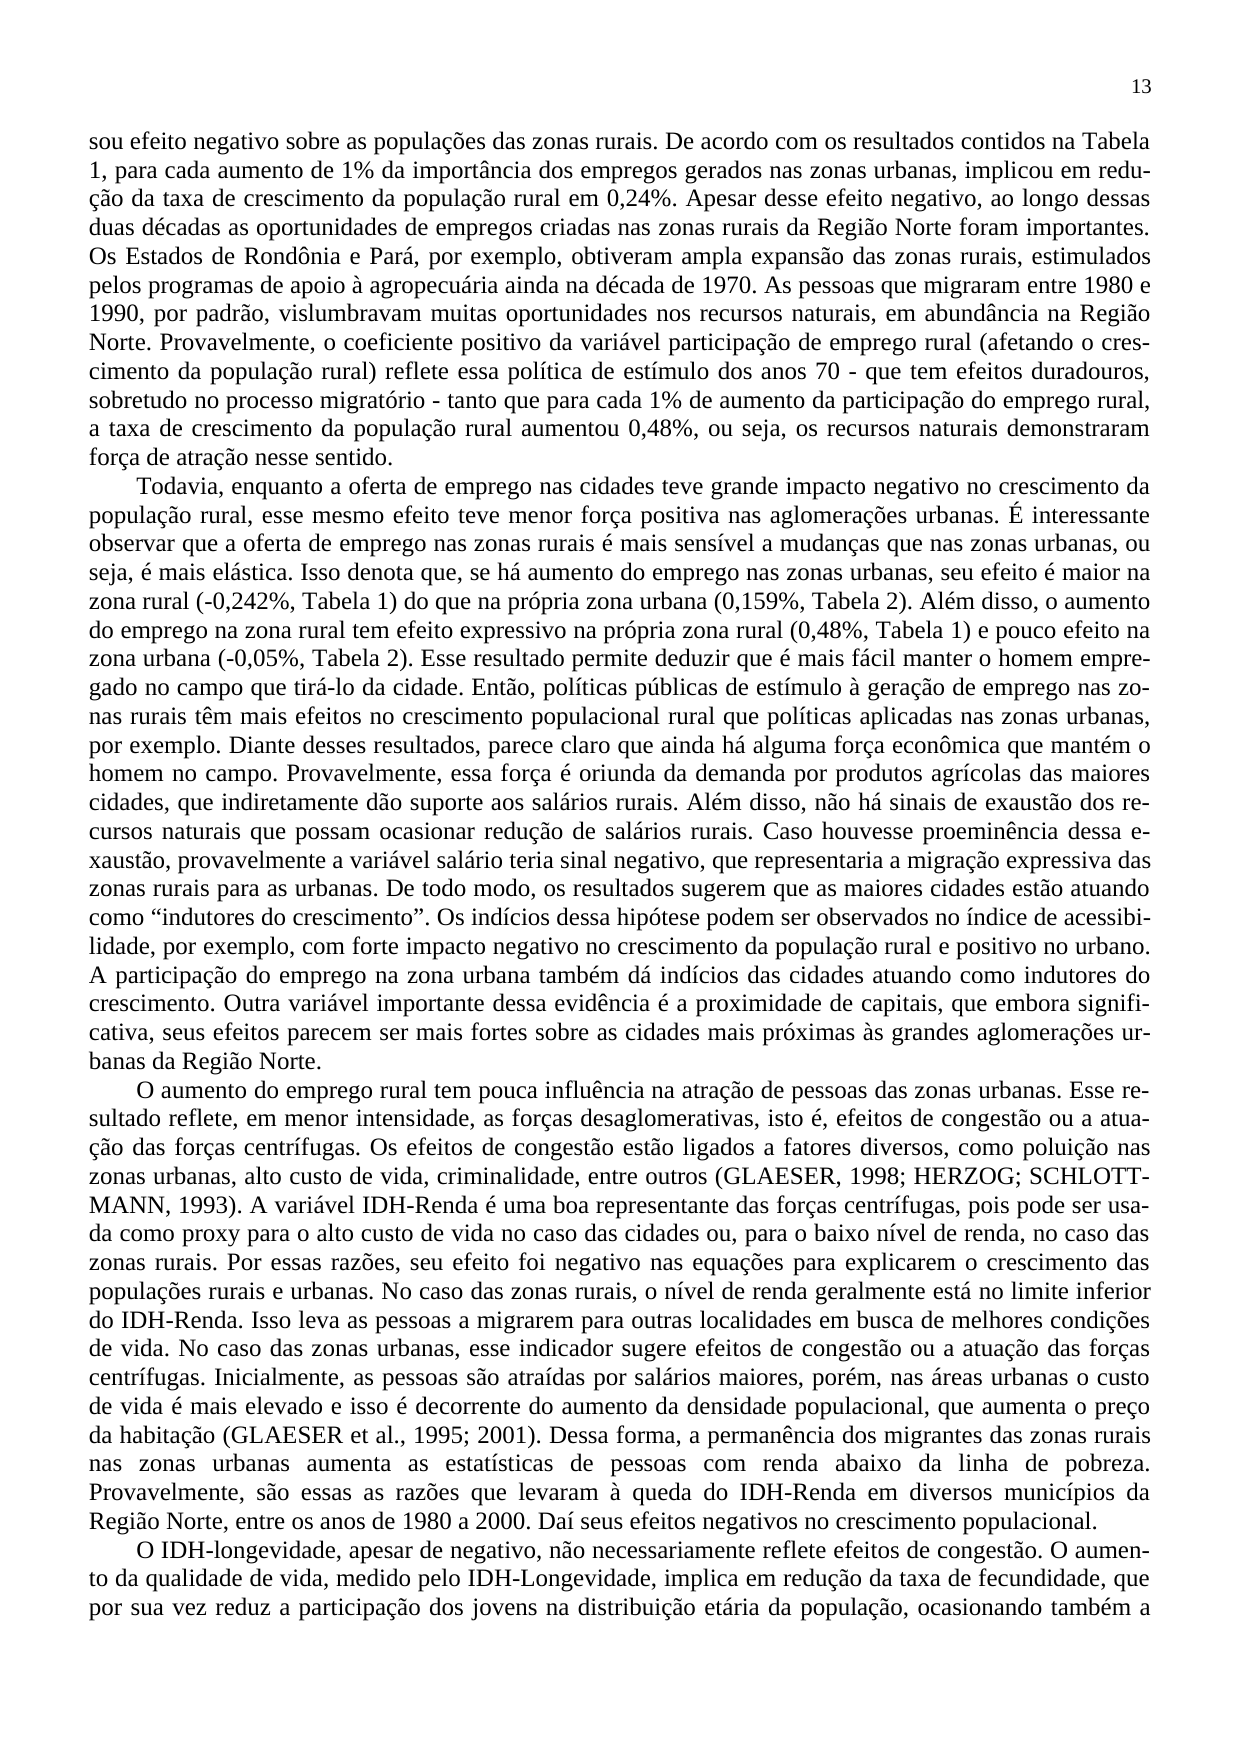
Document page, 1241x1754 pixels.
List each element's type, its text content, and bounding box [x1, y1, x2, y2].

list O aumento do emprego rural tem pouca influência na atração de pessoas das zonas urbanas. Esse re-sultado reflete, em menor intensidade, as forças desaglomerativas, isto é, efeitos de congestão ou a atua-ção das forças centrífugas. Os efeitos de congestão estão ligados a fatores diversos, como poluição nas zonas urbanas, alto custo de vida, criminalidade, entre outros (GLAESER, 1998; HERZOG; SCHLOTT-MANN, 1993). A variável IDH-Renda é uma boa representante das forças centrífugas, pois pode ser usa-da como proxy para o alto custo de vida no caso das cidades ou, para o baixo nível de renda, no caso das zonas rurais. Por essas razões, seu efeito foi negativo nas equações para explicarem o crescimento das populações rurais e urbanas. No caso das zonas rurais, o nível de renda geralmente está no limite inferior do IDH-Renda. Isso leva as pessoas a migrarem para outras localidades em busca de melhores condições de vida. No caso das zonas urbanas, esse indicador sugere efeitos de congestão ou a atuação das forças centrífugas. Inicialmente, as pessoas são atraídas por salários maiores, porém, nas áreas urbanas o custo de vida é mais elevado e isso é decorrente do aumento da densidade populacional, que aumenta o preço da habitação (GLAESER et al., 1995; 2001). Dessa forma, a permanência dos migrantes das zonas rurais nas zonas urbanas aumenta as estatísticas de pessoas com renda abaixo da linha de pobreza. Provavelmente, são essas as razões que levaram à queda do IDH-Renda em diversos municípios da Região Norte, entre os anos de 1980 a 2000. Daí seus efeitos negativos no crescimento populacional. [89, 1075, 1152, 1535]
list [89, 1535, 1152, 1621]
list Todavia, enquanto a oferta de emprego nas cidades teve grande impacto negativo no crescimento da população rural, esse mesmo efeito teve menor força positiva nas aglomerações urbanas. É interessante observar que a oferta de emprego nas zonas rurais é mais sensível a mudanças que nas zonas urbanas, ou seja, é mais elástica. Isso denota que, se há aumento do emprego nas zonas urbanas, seu efeito é maior na zona rural (-0,242%, Tabela 1) do que na própria zona urbana (0,159%, Tabela 2). Além disso, o aumento do emprego na zona rural tem efeito expressivo na própria zona rural (0,48%, Tabela 1) e pouco efeito na zona urbana (-0,05%, Tabela 2). Esse resultado permite deduzir que é mais fácil manter o homem empre-gado no campo que tirá-lo da cidade. Então, políticas públicas de estímulo à geração de emprego nas zo-nas rurais têm mais efeitos no crescimento populacional rural que políticas aplicadas nas zonas urbanas, por exemplo. Diante desses resultados, parece claro que ainda há alguma força econômica que mantém o homem no campo. Provavelmente, essa força é oriunda da demanda por produtos agrícolas das maiores cidades, que indiretamente dão suporte aos salários rurais. Além disso, não há sinais de exaustão dos re-cursos naturais que possam ocasionar redução de salários rurais. Caso houvesse proeminência dessa e-xaustão, provavelmente a variável salário teria sinal negativo, que representaria a migração expressiva das zonas rurais para as urbanas. De todo modo, os resultados sugerem que as maiores cidades estão atuando como “indutores do crescimento”. Os indícios dessa hipótese podem ser observados no índice de acessibi-lidade, por exemplo, com forte impacto negativo no crescimento da população rural e positivo no urbano. A participação do emprego na zona urbana também dá indícios das cidades atuando como indutores do crescimento. Outra variável importante dessa evidência é a proximidade de capitais, que embora signifi-cativa, seus efeitos parecem ser mais fortes sobre as cidades mais próximas às grandes aglomerações ur-banas da Região Norte. [89, 471, 1152, 1075]
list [89, 126, 1152, 471]
